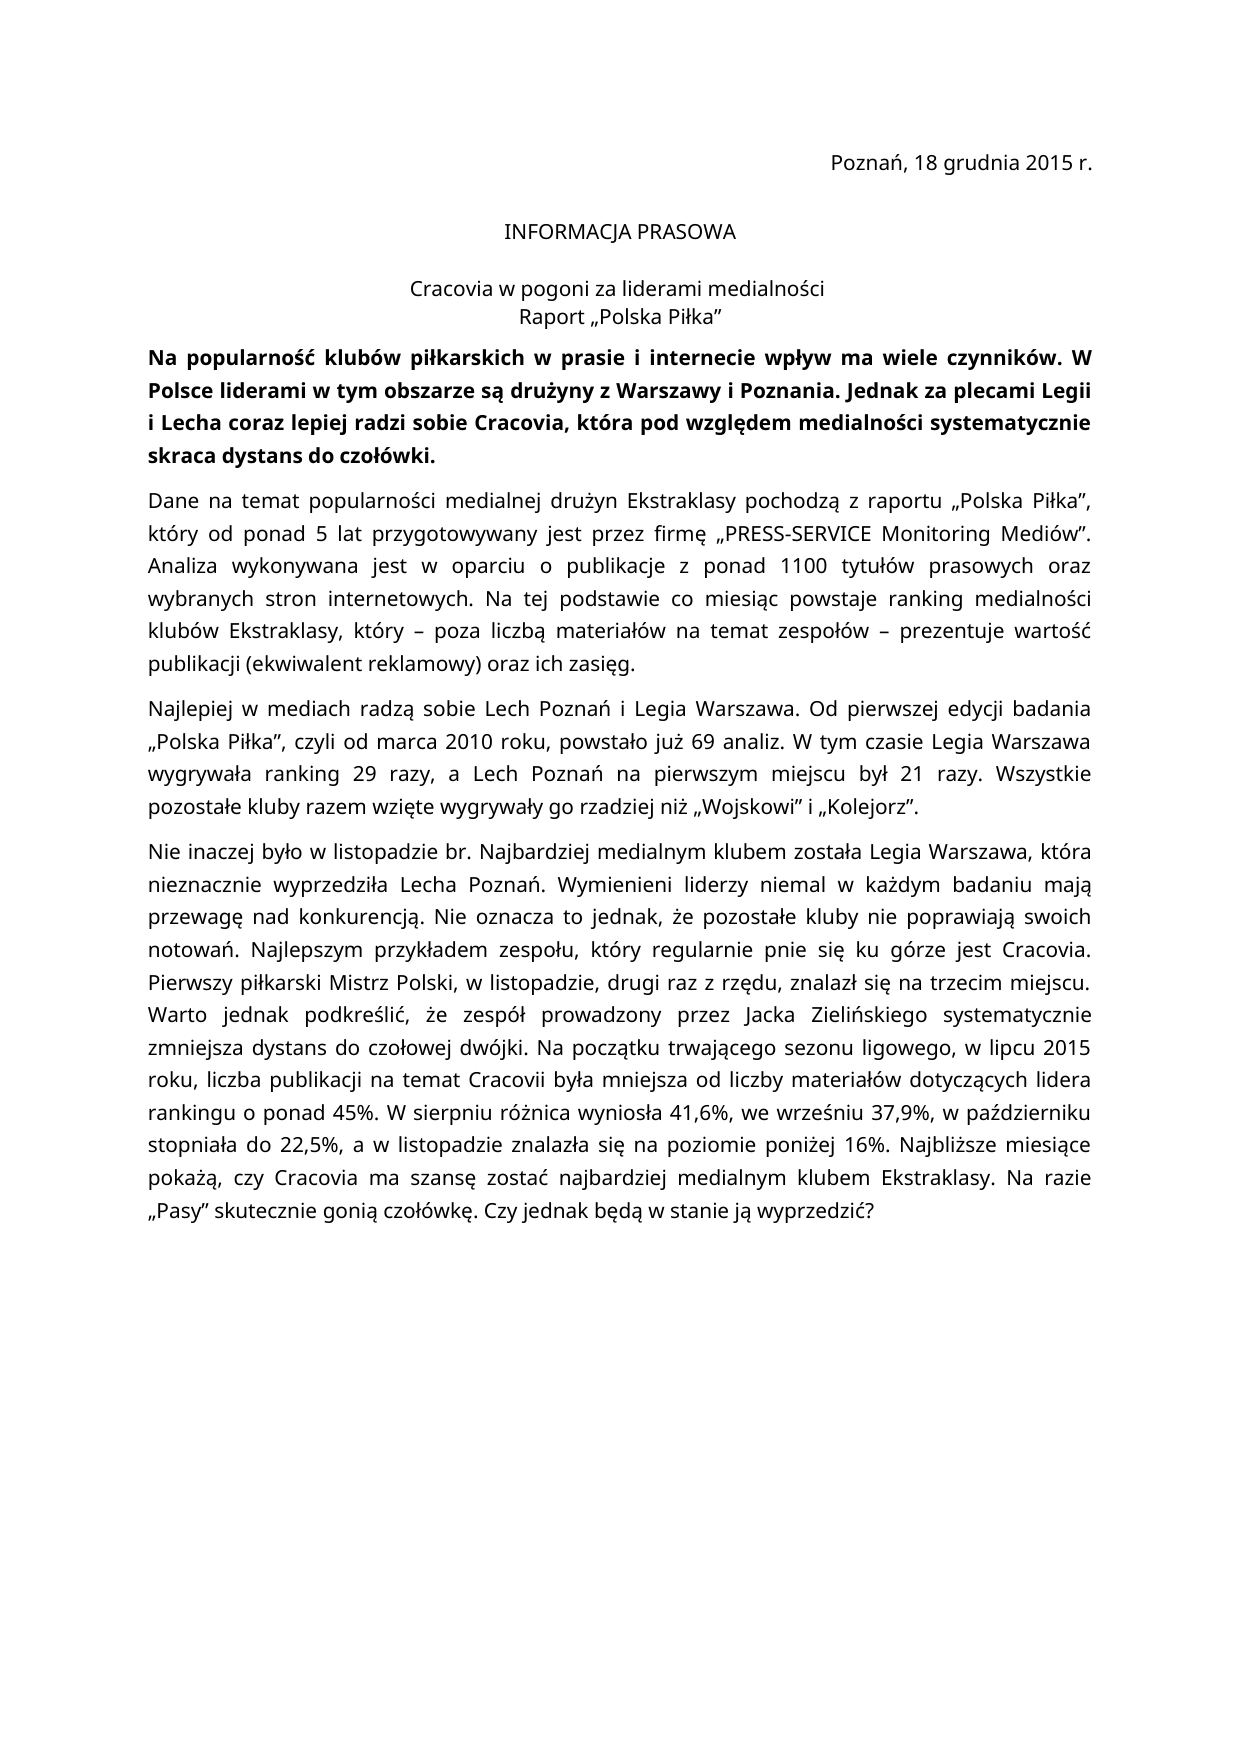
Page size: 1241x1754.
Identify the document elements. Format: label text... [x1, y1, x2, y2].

text Nie inaczej było w listopadzie br. Najbardziej medialnym klubem została Legia Warszawa, która nieznacznie wyprzedziła Lecha Poznań. Wymienieni liderzy niemal w każdym badaniu mają przewagę nad konkurencją. Nie oznacza to jednak, że pozostałe kluby nie poprawiają swoich notowań. Najlepszym przykładem zespołu, który regularnie pnie się ku górze jest Cracovia. Pierwszy piłkarski Mistrz Polski, w listopadzie, drugi raz z rzędu, znalazł się na trzecim miejscu. Warto jednak podkreślić, że zespół prowadzony przez Jacka Zielińskiego systematycznie zmniejsza dystans do czołowej dwójki. Na początku trwającego sezonu ligowego, w lipcu 2015 roku, liczba publikacji na temat Cracovii była mniejsza od liczby materiałów dotyczących lidera rankingu o ponad 45%. W sierpniu różnica wyniosła 41,6%, we wrześniu 37,9%, w październiku stopniała do 22,5%, a w listopadzie znalazła się na poziomie poniżej 16%. Najbliższe miesiące pokażą, czy Cracovia ma szansę zostać najbardziej medialnym klubem Ekstraklasy. Na razie „Pasy” skutecznie gonią czołówkę. Czy jednak będą w stanie ją wyprzedzić? [148, 837, 1093, 1224]
text Cracovia w pogoni za liderami medialności Raport „Polska Piłka” [148, 274, 1093, 331]
text Dane na temat popularności medialnej drużyn Ekstraklasy pochodzą z raportu „Polska Piłka”, który od ponad 5 lat przygotowywany jest przez firmę „PRESS-SERVICE Monitoring Mediów”. Analiza wykonywana jest w oparciu o publikacje z ponad 1100 tytułów prasowych oraz wybranych stron internetowych. Na tej podstawie co miesiąc powstaje ranking medialności klubów Ekstraklasy, który – poza liczbą materiałów na temat zespołów – prezentuje wartość publikacji (ekwiwalent reklamowy) oraz ich zasięg. [148, 486, 1093, 678]
text Na popularność klubów piłkarskich w prasie i internecie wpływ ma wiele czynników. W Polsce liderami w tym obszarze są drużyny z Warszawy i Poznania. Jednak za plecami Legii i Lecha coraz lepiej radzi sobie Cracovia, która pod względem medialności systematycznie skraca dystans do czołówki. [148, 343, 1093, 469]
text Poznań, 18 grudnia 2015 r. [148, 148, 1093, 176]
text Najlepiej w mediach radzą sobie Lech Poznań i Legia Warszawa. Od pierwszej edycji badania „Polska Piłka”, czyli od marca 2010 roku, powstało już 69 analiz. W tym czasie Legia Warszawa wygrywała ranking 29 razy, a Lech Poznań na pierwszym miejscu był 21 razy. Wszystkie pozostałe kluby razem wzięte wygrywały go rzadziej niż „Wojskowi” i „Kolejorz”. [148, 694, 1093, 821]
text INFORMACJA PRASOWA [148, 217, 1093, 245]
